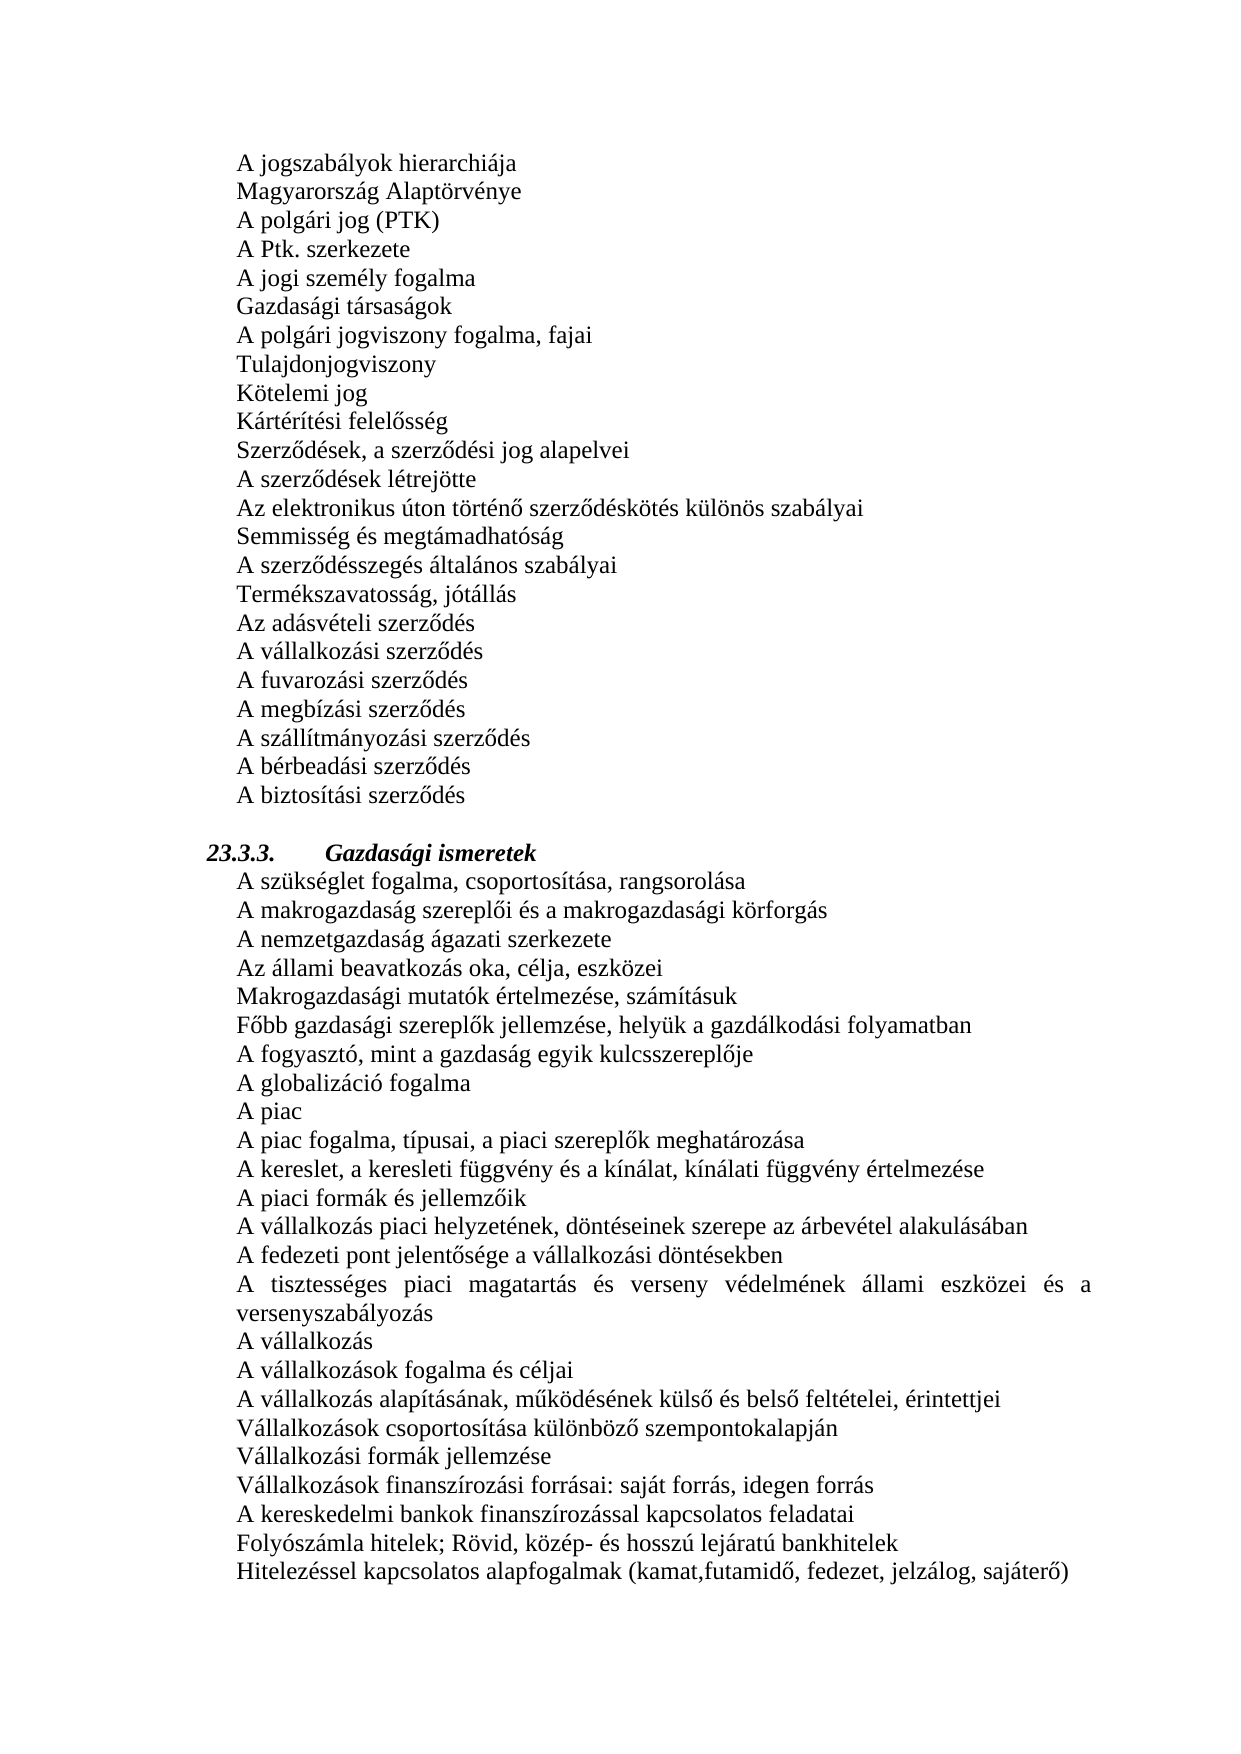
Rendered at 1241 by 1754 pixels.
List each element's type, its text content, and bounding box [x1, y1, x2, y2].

text A piac [236, 1096, 1093, 1125]
text Gazdasági társaságok [236, 291, 1093, 320]
text A fuvarozási szerződés [236, 665, 1093, 694]
text A polgári jog (PTK) [236, 205, 1093, 234]
text Makrogazdasági mutatók értelmezése, számításuk [236, 981, 1093, 1010]
text Vállalkozások finanszírozási forrásai: saját forrás, idegen forrás [236, 1470, 1093, 1499]
text Az adásvételi szerződés [236, 608, 1093, 636]
text A nemzetgazdaság ágazati szerkezete [236, 924, 1093, 953]
text Az állami beavatkozás oka, célja, eszközei [236, 953, 1093, 981]
text A fedezeti pont jelentősége a vállalkozási döntésekben [236, 1240, 1093, 1269]
text A bérbeadási szerződés [236, 751, 1093, 780]
text Főbb gazdasági szereplők jellemzése, helyük a gazdálkodási folyamatban [236, 1010, 1093, 1039]
text A piac fogalma, típusai, a piaci szereplők meghatározása [236, 1125, 1093, 1154]
text A szerződések létrejötte [236, 464, 1093, 493]
text A vállalkozás alapításának, működésének külső és belső feltételei, érintettjei [236, 1384, 1093, 1413]
text Semmisség és megtámadhatóság [236, 521, 1093, 550]
text A szállítmányozási szerződés [236, 723, 1093, 751]
text A vállalkozás [236, 1326, 1093, 1355]
text A Ptk. szerkezete [236, 234, 1093, 263]
text Termékszavatosság, jótállás [236, 579, 1093, 608]
text A megbízási szerződés [236, 694, 1093, 723]
text Az elektronikus úton történő szerződéskötés különös szabályai [236, 493, 1093, 521]
text Kötelemi jog [236, 378, 1093, 406]
text Hitelezéssel kapcsolatos alapfogalmak (kamat,futamidő, fedezet, jelzálog, sajáterő) [236, 1556, 1093, 1585]
text Folyószámla hitelek; Rövid, közép- és hosszú lejáratú bankhitelek [236, 1528, 1093, 1556]
text A jogszabályok hierarchiája [236, 148, 1093, 176]
text A jogi személy fogalma [236, 263, 1093, 291]
text Szerződések, a szerződési jog alapelvei [236, 435, 1093, 464]
text Magyarország Alaptörvénye [236, 176, 1093, 205]
text A vállalkozások fogalma és céljai [236, 1355, 1093, 1384]
text A tisztességes piaci magatartás és verseny védelmének állami eszközei és a versenyszabályozás [236, 1269, 1093, 1326]
text Kártérítési felelősség [236, 406, 1093, 435]
text Vállalkozási formák jellemzése [236, 1441, 1093, 1470]
text A polgári jogviszony fogalma, fajai [236, 320, 1093, 349]
text A kereslet, a keresleti függvény és a kínálat, kínálati függvény értelmezése [236, 1154, 1093, 1183]
text A szerződésszegés általános szabályai [236, 550, 1093, 579]
text A vállalkozás piaci helyzetének, döntéseinek szerepe az árbevétel alakulásában [236, 1211, 1093, 1240]
text A makrogazdaság szereplői és a makrogazdasági körforgás [236, 895, 1093, 924]
text Vállalkozások csoportosítása különböző szempontokalapján [236, 1413, 1093, 1441]
list Gazdasági ismeretek [207, 838, 1093, 866]
text A vállalkozási szerződés [236, 636, 1093, 665]
text Tulajdonjogviszony [236, 349, 1093, 378]
text A szükséglet fogalma, csoportosítása, rangsorolása [236, 866, 1093, 895]
text A fogyasztó, mint a gazdaság egyik kulcsszereplője [236, 1039, 1093, 1068]
text A globalizáció fogalma [236, 1068, 1093, 1096]
text A kereskedelmi bankok finanszírozással kapcsolatos feladatai [236, 1499, 1093, 1528]
text A biztosítási szerződés [236, 780, 1093, 809]
text A piaci formák és jellemzőik [236, 1183, 1093, 1211]
